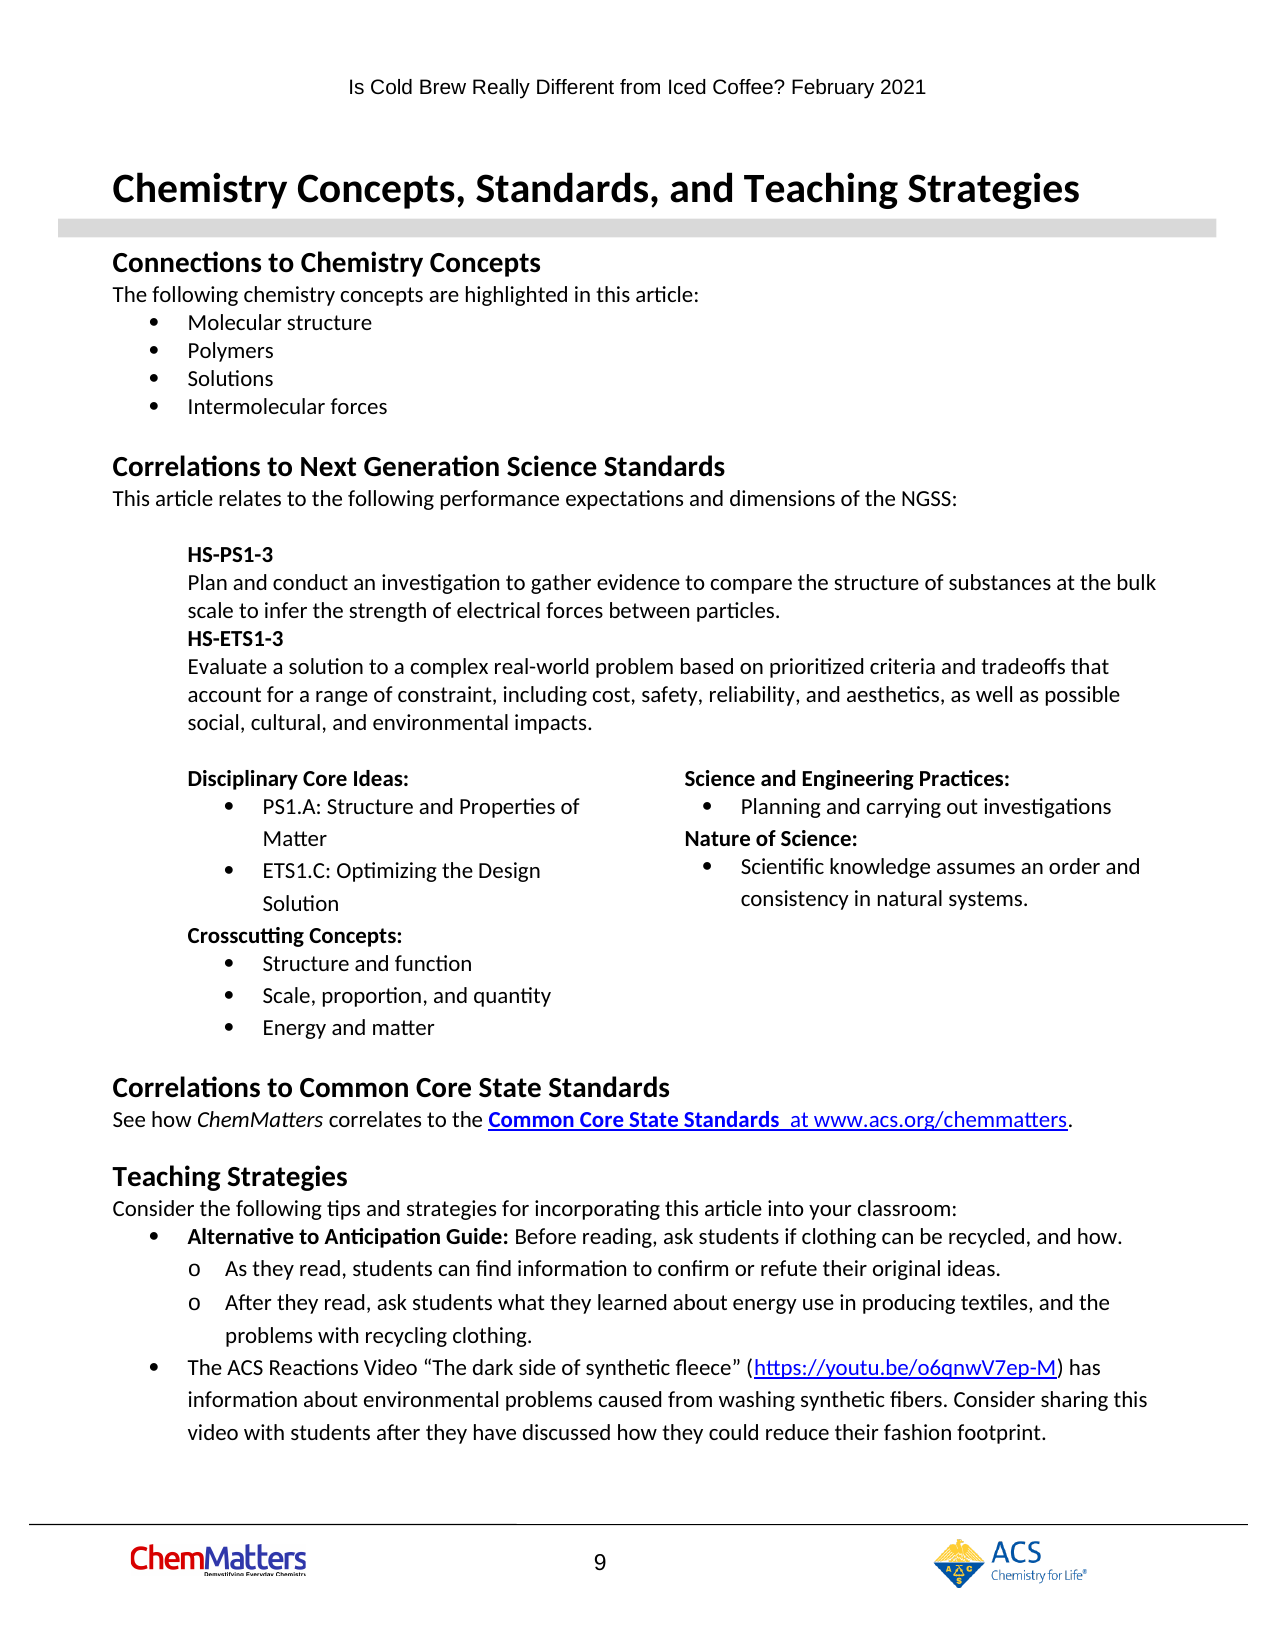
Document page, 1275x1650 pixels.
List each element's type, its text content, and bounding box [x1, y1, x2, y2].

list Planning and carrying out investigations [703, 792, 1162, 820]
text Science and Engineering Practices: [684, 764, 1162, 792]
text HS-ETS1-3 [187, 624, 1162, 652]
text This article relates to the following performance expectations and dimensions of the NGSS: [112, 484, 1162, 512]
list Structure and function [225, 949, 609, 977]
list The ACS Reactions Video “The dark side of synthetic fleece” (https://youtu.be/o6qnwV7ep-M) has information about environmental problems caused from washing synthetic fibers. Consider sharing this video with students after they have discussed how they could reduce their fashion footprint. [150, 1353, 1162, 1446]
text Crosscutting Concepts: [187, 921, 609, 949]
list Scale, proportion, and quantity [225, 981, 609, 1009]
subtitle Chemistry Concepts, Standards, and Teaching Strategies [112, 162, 1162, 213]
list Molecular structure [150, 308, 1162, 336]
list As they read, students can find information to confirm or refute their original ideas. [187, 1254, 1162, 1283]
text Teaching Strategies [112, 1158, 1162, 1194]
text Consider the following tips and strategies for incorporating this article into your classroom: [112, 1194, 1162, 1222]
text Correlations to Common Core State Standards [112, 1069, 1162, 1105]
list Polymers [150, 336, 1162, 364]
list After they read, ask students what they learned about energy use in producing textiles, and the problems with recycling clothing. [187, 1288, 1162, 1349]
text Connections to Chemistry Concepts [112, 244, 1162, 280]
text Plan and conduct an investigation to gather evidence to compare the structure of substances at the bulk scale to infer the strength of electrical forces between particles. [187, 568, 1162, 624]
list Intermolecular forces [150, 392, 1162, 420]
text Disciplinary Core Ideas: [187, 764, 609, 792]
list ETS1.C: Optimizing the Design Solution [225, 857, 609, 917]
list Scientific knowledge assumes an order and consistency in natural systems. [703, 852, 1162, 913]
text See how ChemMatters correlates to the Common Core State Standards at www.acs.org/chemmatters. [112, 1105, 1162, 1133]
list Solutions [150, 364, 1162, 392]
text Evaluate a solution to a complex real-world problem based on prioritized criteria and tradeoffs that account for a range of constraint, including cost, safety, reliability, and aesthetics, as well as possible social, cultural, and environmental impacts. [187, 652, 1162, 736]
list Alternative to Anticipation Guide: Before reading, ask students if clothing can be recycled, and how. [150, 1222, 1162, 1250]
text The following chemistry concepts are highlighted in this article: [112, 280, 1162, 308]
text HS-PS1-3 [187, 540, 1162, 568]
text Nature of Science: [684, 824, 1162, 852]
list Energy and matter [225, 1013, 609, 1041]
picture [130, 1544, 306, 1576]
text Correlations to Next Generation Science Standards [112, 448, 1162, 484]
list PS1.A: Structure and Properties of Matter [225, 792, 609, 852]
